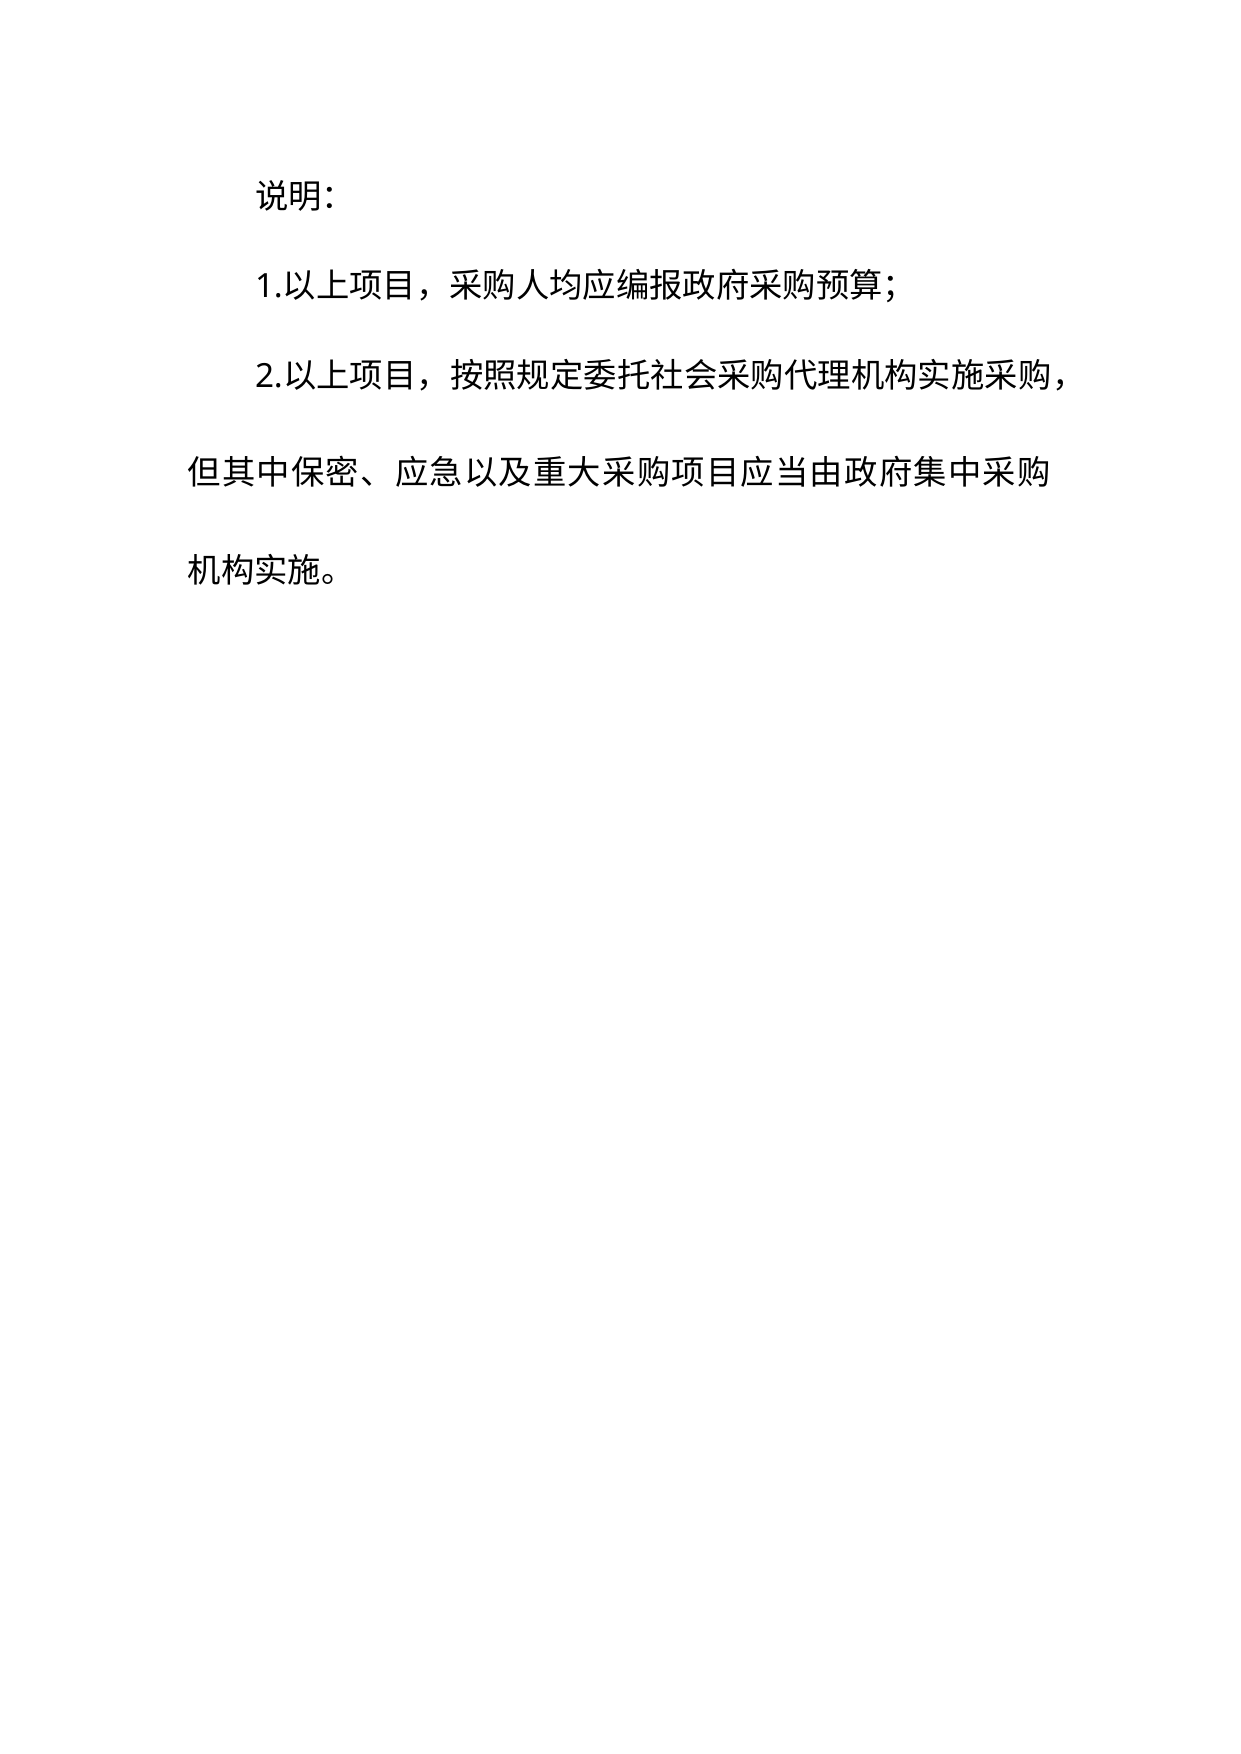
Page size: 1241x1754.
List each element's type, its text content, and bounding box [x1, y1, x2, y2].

text 说明： [187, 162, 1053, 227]
text 1.以上项目，采购人均应编报政府采购预算； [187, 251, 1053, 316]
text 2.以上项目，按照规定委托社会采购代理机构实施采购，但其中保密、应急以及重大采购项目应当由政府集中采购机构实施。 [187, 340, 1053, 600]
